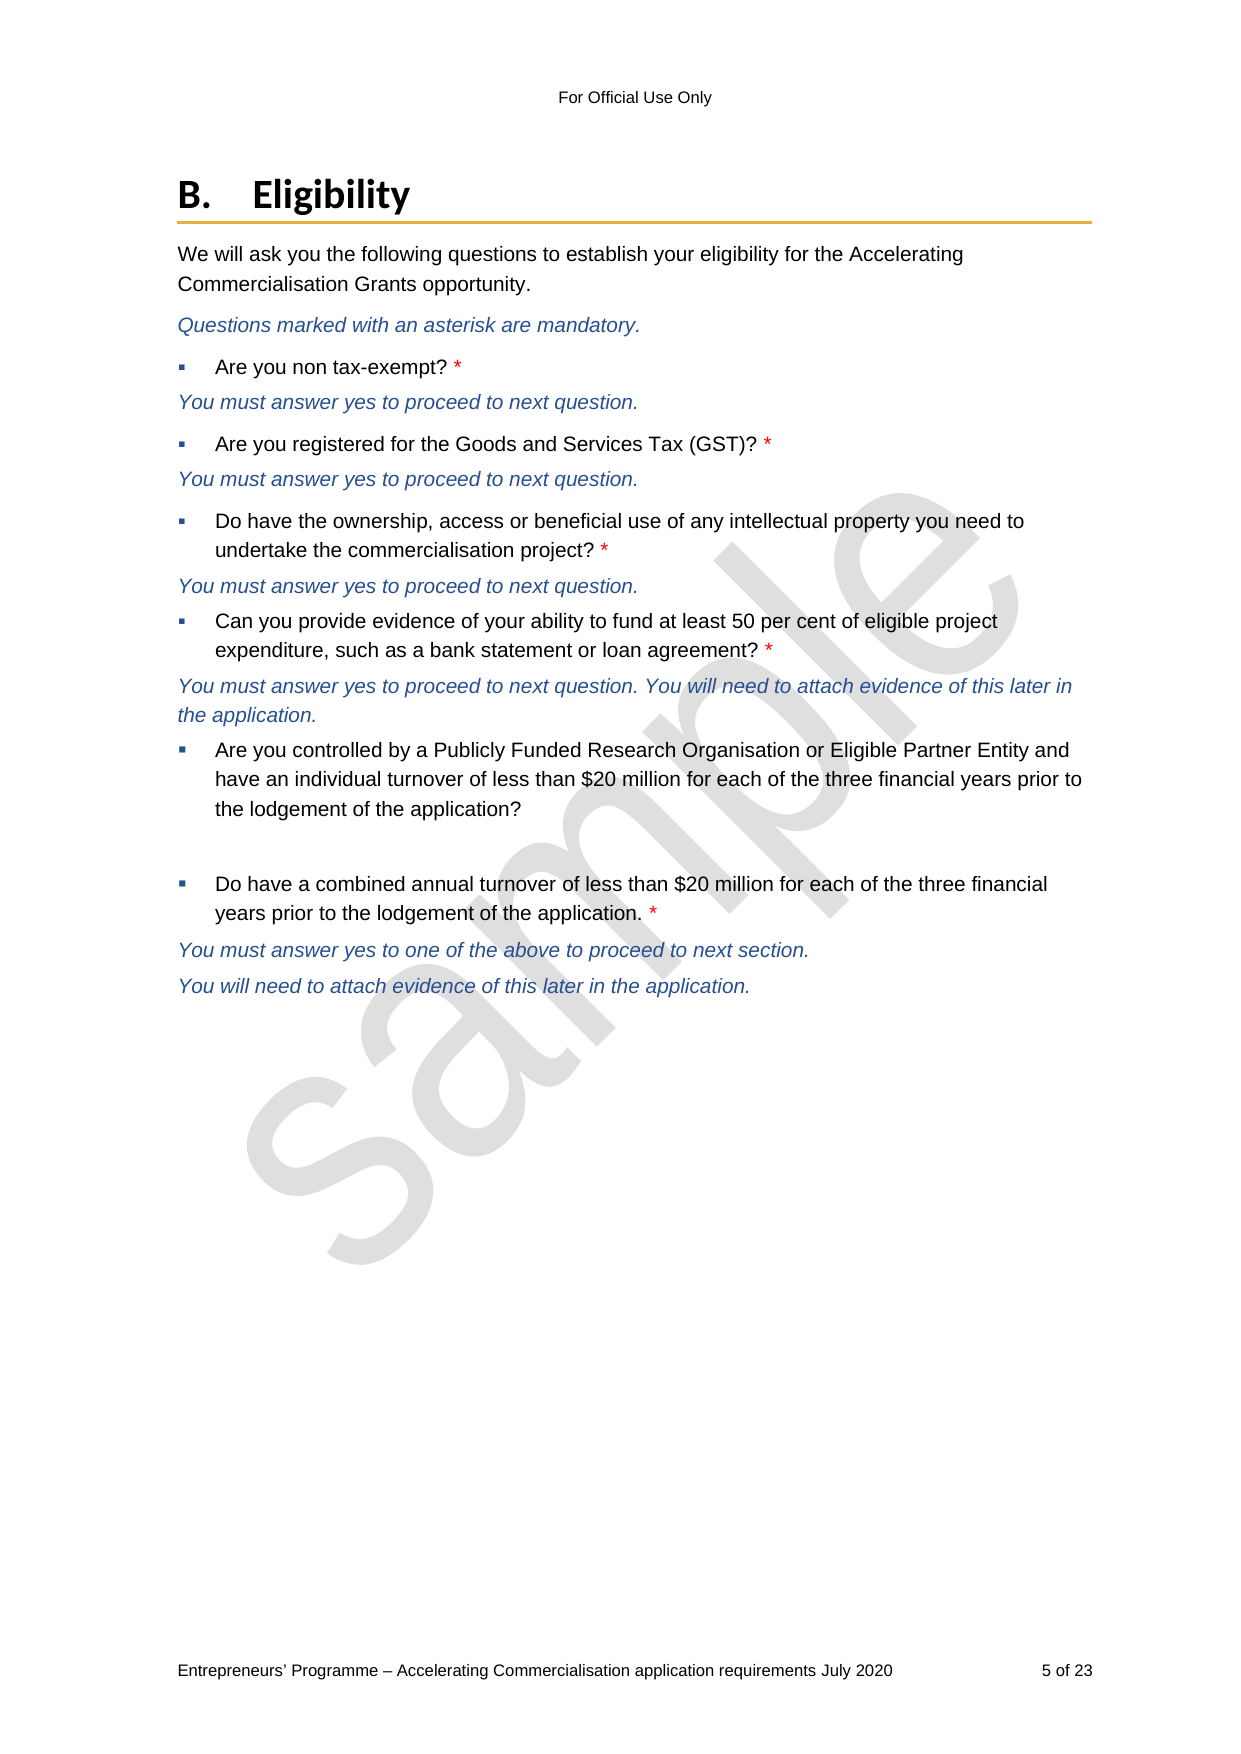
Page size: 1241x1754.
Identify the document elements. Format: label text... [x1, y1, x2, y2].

list Do have the ownership, access or beneficial use of any intellectual property you need to undertake the commercialisation project? * [177, 504, 1092, 562]
list Can you provide evidence of your ability to fund at least 50 per cent of eligible project expenditure, such as a bank statement or loan agreement? * [177, 604, 1092, 662]
subtitle Eligibility [177, 168, 1092, 221]
list You must answer yes to proceed to next question. [177, 568, 1092, 597]
text You must answer yes to proceed to next question. [177, 462, 1092, 491]
list Are you non tax-exempt? * [177, 349, 1092, 379]
text We will ask you the following questions to establish your eligibility for the Accelerating Commercialisation Grants opportunity. [177, 237, 1092, 295]
list Are you registered for the Goods and Services Tax (GST)? * [177, 427, 1092, 456]
list You must answer yes to one of the above to proceed to next section. [177, 933, 1092, 962]
text You will need to attach evidence of this later in the application. [177, 968, 1092, 997]
list You must answer yes to proceed to next question. You will need to attach evidence of this later in the application. [177, 668, 1092, 727]
list Do have a combined annual turnover of less than $20 million for each of the three financial years prior to the lodgement of the application. * [177, 866, 1092, 924]
list Are you controlled by a Publicly Funded Research Organisation or Eligible Partner Entity and have an individual turnover of less than $20 million for each of the three financial years prior to the lodgement of the application? [177, 733, 1092, 820]
text Questions marked with an asterisk are mandatory. [177, 308, 1092, 337]
text You must answer yes to proceed to next question. [177, 385, 1092, 414]
